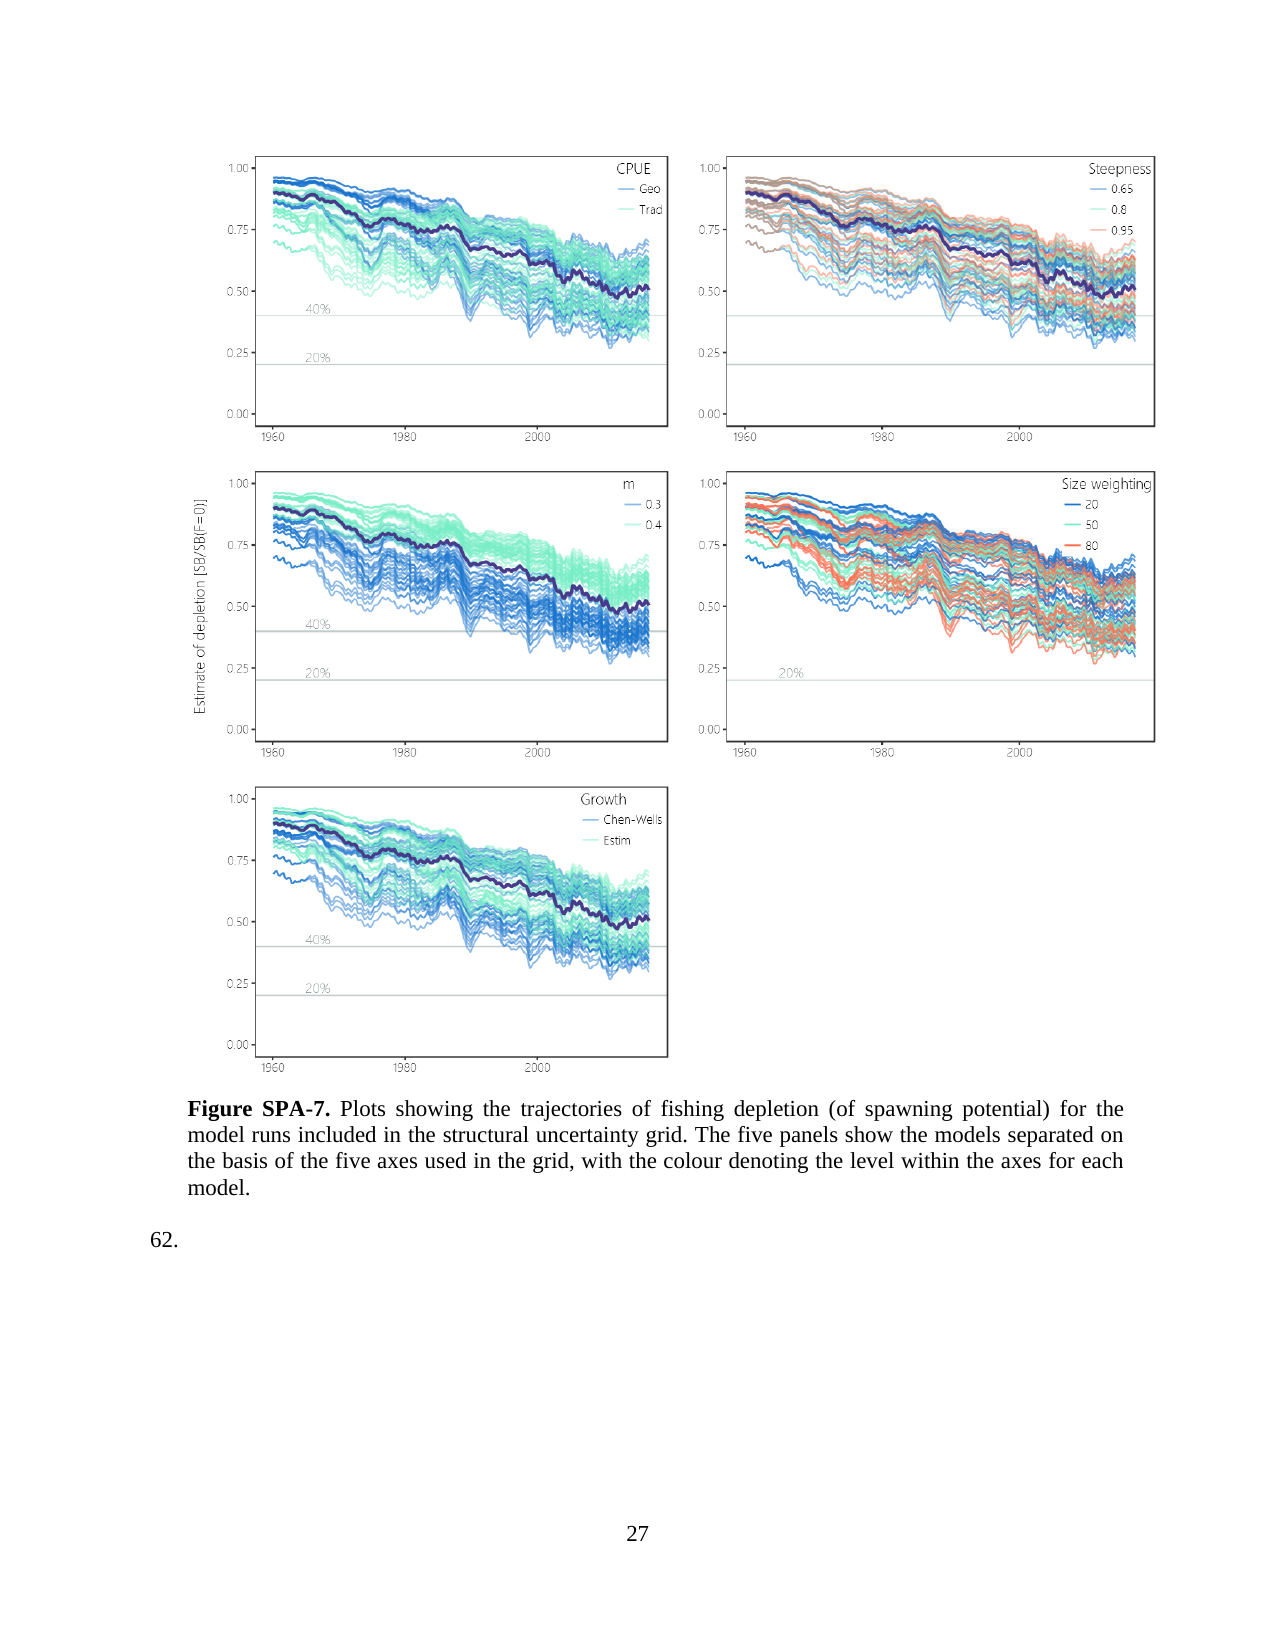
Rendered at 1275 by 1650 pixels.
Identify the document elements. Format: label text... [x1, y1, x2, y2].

list Figure SPA-7. Plots showing the trajectories of fishing depletion (of spawning potential) for the model runs included in the structural uncertainty grid. The five panels show the models separated on the basis of the five axes used in the grid, with the colour denoting the level within the axes for each model. [187, 1095, 1125, 1200]
picture [187, 150, 1161, 1095]
